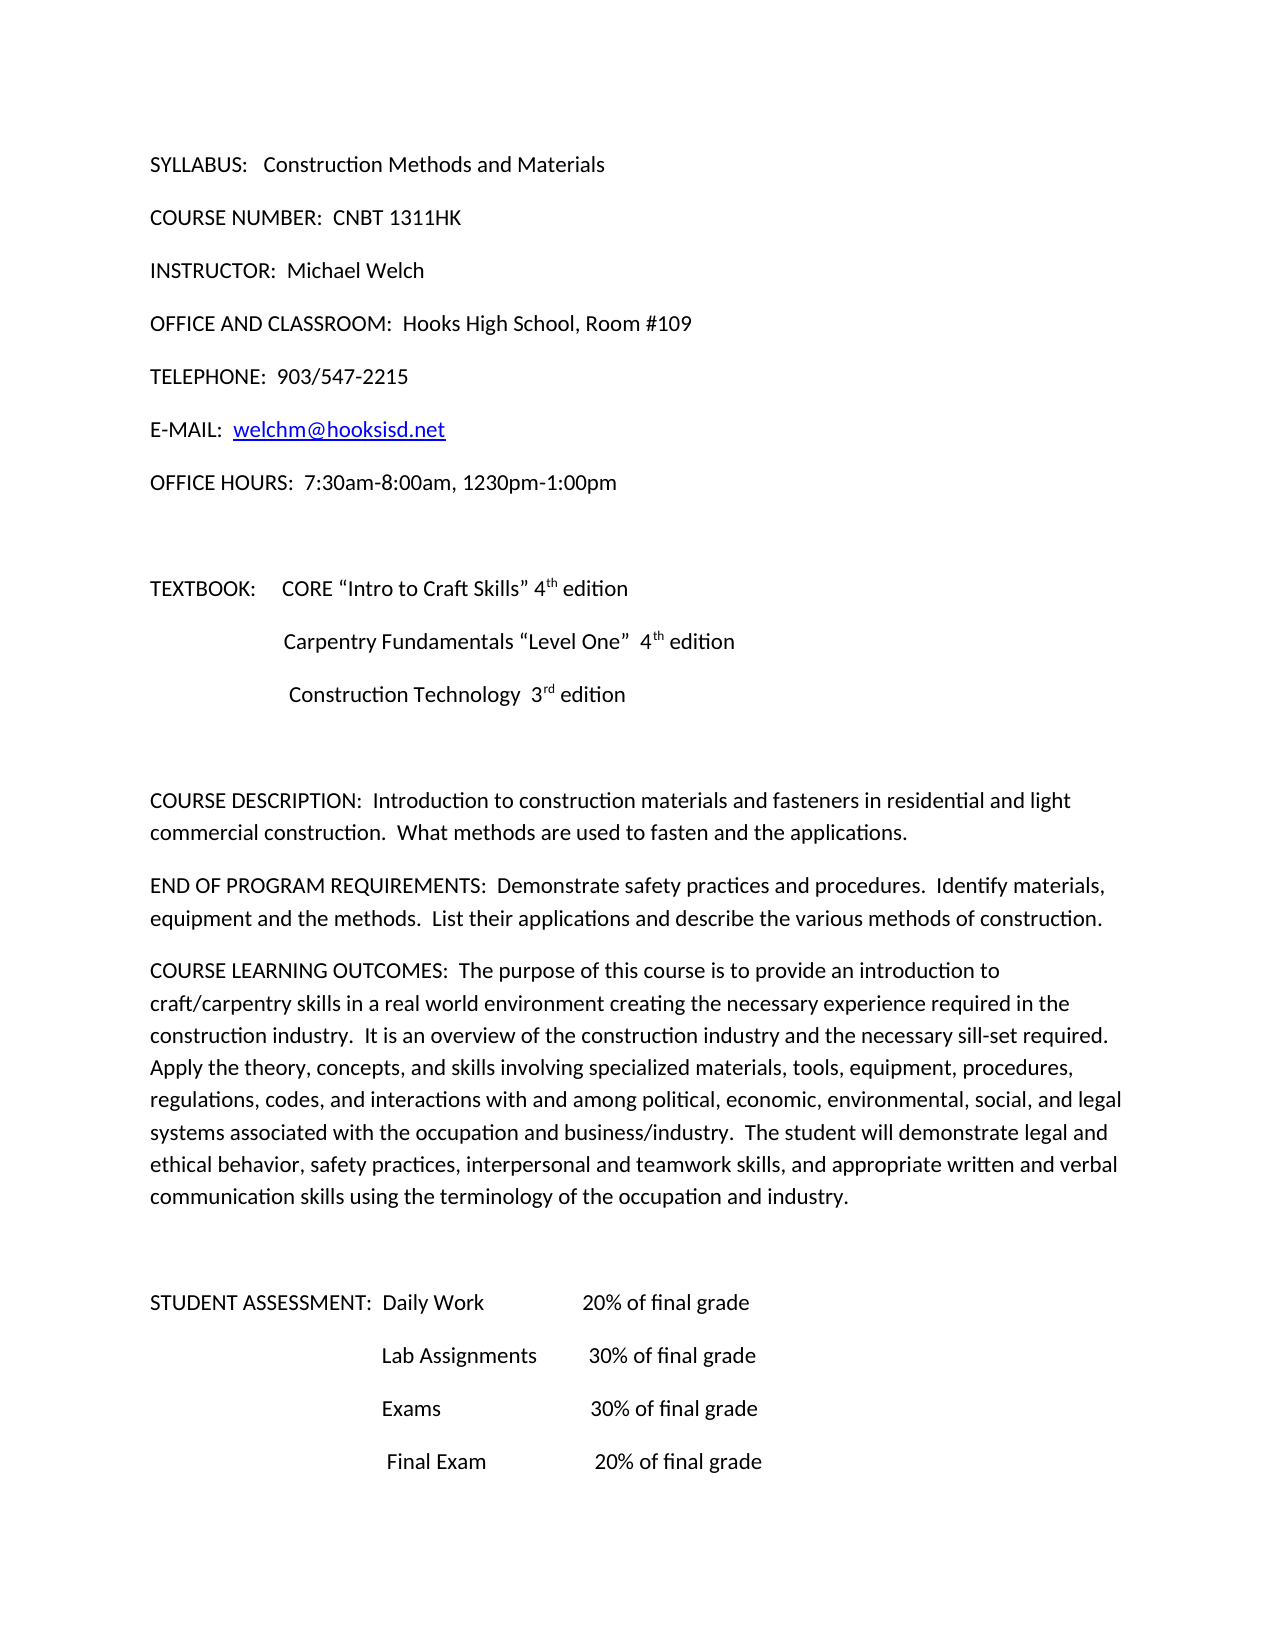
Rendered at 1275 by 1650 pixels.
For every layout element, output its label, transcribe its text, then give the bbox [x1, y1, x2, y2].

text INSTRUCTOR: Michael Welch [150, 256, 1125, 284]
text END OF PROGRAM REQUIREMENTS: Demonstrate safety practices and procedures. Identify materials, equipment and the methods. List their applications and describe the various methods of construction. [150, 871, 1125, 932]
text TELEPHONE: 903/547-2215 [150, 362, 1125, 390]
text OFFICE AND CLASSROOM: Hooks High School, Room #109 [150, 309, 1125, 337]
text Carpentry Fundamentals “Level One” 4th edition [150, 627, 1125, 655]
text COURSE DESCRIPTION: Introduction to construction materials and fasteners in residential and light commercial construction. What methods are used to fasten and the applications. [150, 786, 1125, 846]
text Exams 30% of final grade [150, 1394, 1125, 1422]
text Construction Technology 3rd edition [150, 680, 1125, 708]
text E-MAIL: welchm@hooksisd.net [150, 415, 1125, 443]
text COURSE LEARNING OUTCOMES: The purpose of this course is to provide an introduction to craft/carpentry skills in a real world environment creating the necessary experience required in the construction industry. It is an overview of the construction industry and the necessary sill-set required. Apply the theory, concepts, and skills involving specialized materials, tools, equipment, procedures, regulations, codes, and interactions with and among political, economic, environmental, social, and legal systems associated with the occupation and business/industry. The student will demonstrate legal and ethical behavior, safety practices, interpersonal and teamwork skills, and appropriate written and verbal communication skills using the terminology of the occupation and industry. [150, 957, 1125, 1210]
text TEXTBOOK: CORE “Intro to Craft Skills” 4th edition [150, 574, 1125, 602]
text OFFICE HOURS: 7:30am-8:00am, 1230pm-1:00pm [150, 468, 1125, 496]
text STUDENT ASSESSMENT: Daily Work 20% of final grade [150, 1288, 1125, 1316]
text SYLLABUS: Construction Methods and Materials [150, 150, 1125, 178]
text Final Exam 20% of final grade [150, 1447, 1125, 1475]
text COURSE NUMBER: CNBT 1311HK [150, 203, 1125, 231]
text Lab Assignments 30% of final grade [150, 1341, 1125, 1369]
